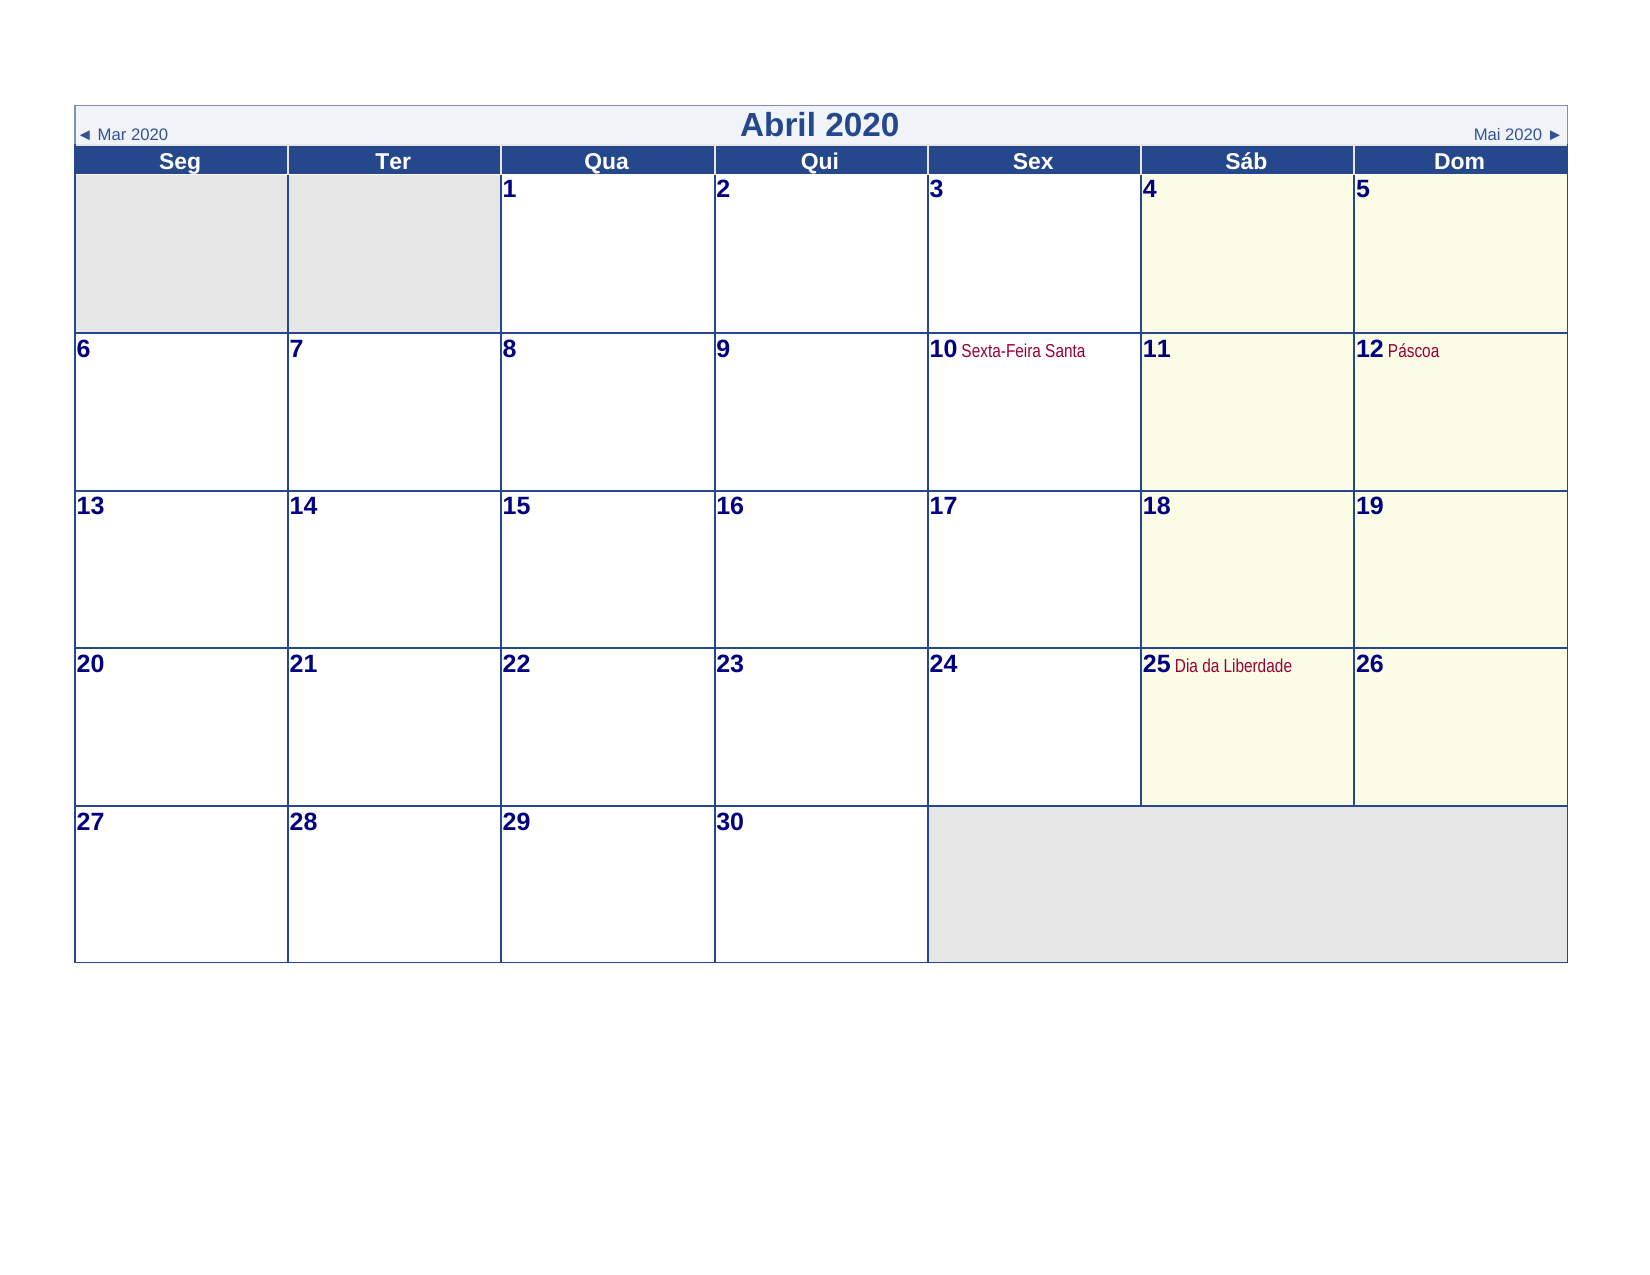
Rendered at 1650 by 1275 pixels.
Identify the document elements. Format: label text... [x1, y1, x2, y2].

table_cell 7 [289, 334, 500, 489]
table_cell [289, 175, 500, 332]
table_cell 8 [502, 334, 714, 489]
table_cell 11 [1142, 334, 1353, 489]
table_cell Qua [502, 146, 714, 174]
table_cell 22 [502, 649, 714, 804]
table_cell 14 [289, 492, 500, 647]
table_cell Qui [716, 146, 927, 174]
table_header ◄ Mar 2020 [76, 106, 288, 144]
table_cell 13 [76, 492, 287, 647]
table_header Mai 2020 ► [1354, 106, 1567, 144]
table_cell 23 [716, 649, 927, 804]
table_cell Sáb [1142, 146, 1353, 174]
table_cell 6 [76, 334, 287, 489]
table_cell [929, 807, 1567, 962]
table_cell 5 [1355, 175, 1567, 332]
table_cell 16 [716, 492, 927, 647]
table_cell 3 [929, 175, 1140, 332]
table_cell 9 [716, 334, 927, 489]
table_cell [76, 175, 287, 332]
table_cell 19 [1355, 492, 1567, 647]
table_cell 10 Sexta-Feira Santa [929, 334, 1140, 489]
table_cell Seg [76, 146, 287, 174]
table_cell 12 Páscoa [1355, 334, 1567, 489]
table_cell Ter [289, 146, 500, 174]
table_cell 1 [502, 175, 714, 332]
table_cell Dom [1355, 146, 1567, 174]
table_cell 25 Dia da Liberdade [1142, 649, 1353, 804]
table_cell 17 [929, 492, 1140, 647]
table_cell 2 [716, 175, 927, 332]
table_cell 28 [289, 807, 500, 962]
table_cell 30 [716, 807, 927, 962]
table_cell 4 [1142, 175, 1353, 332]
table_cell 15 [502, 492, 714, 647]
table_cell 24 [929, 649, 1140, 804]
table_cell Sex [929, 146, 1140, 174]
table_cell 20 [76, 649, 287, 804]
table_cell 21 [289, 649, 500, 804]
table_header Abril 2020 [288, 106, 1354, 144]
table_cell 18 [1142, 492, 1353, 647]
table_cell 27 [76, 807, 287, 962]
table_cell 26 [1355, 649, 1567, 804]
table_cell 29 [502, 807, 714, 962]
